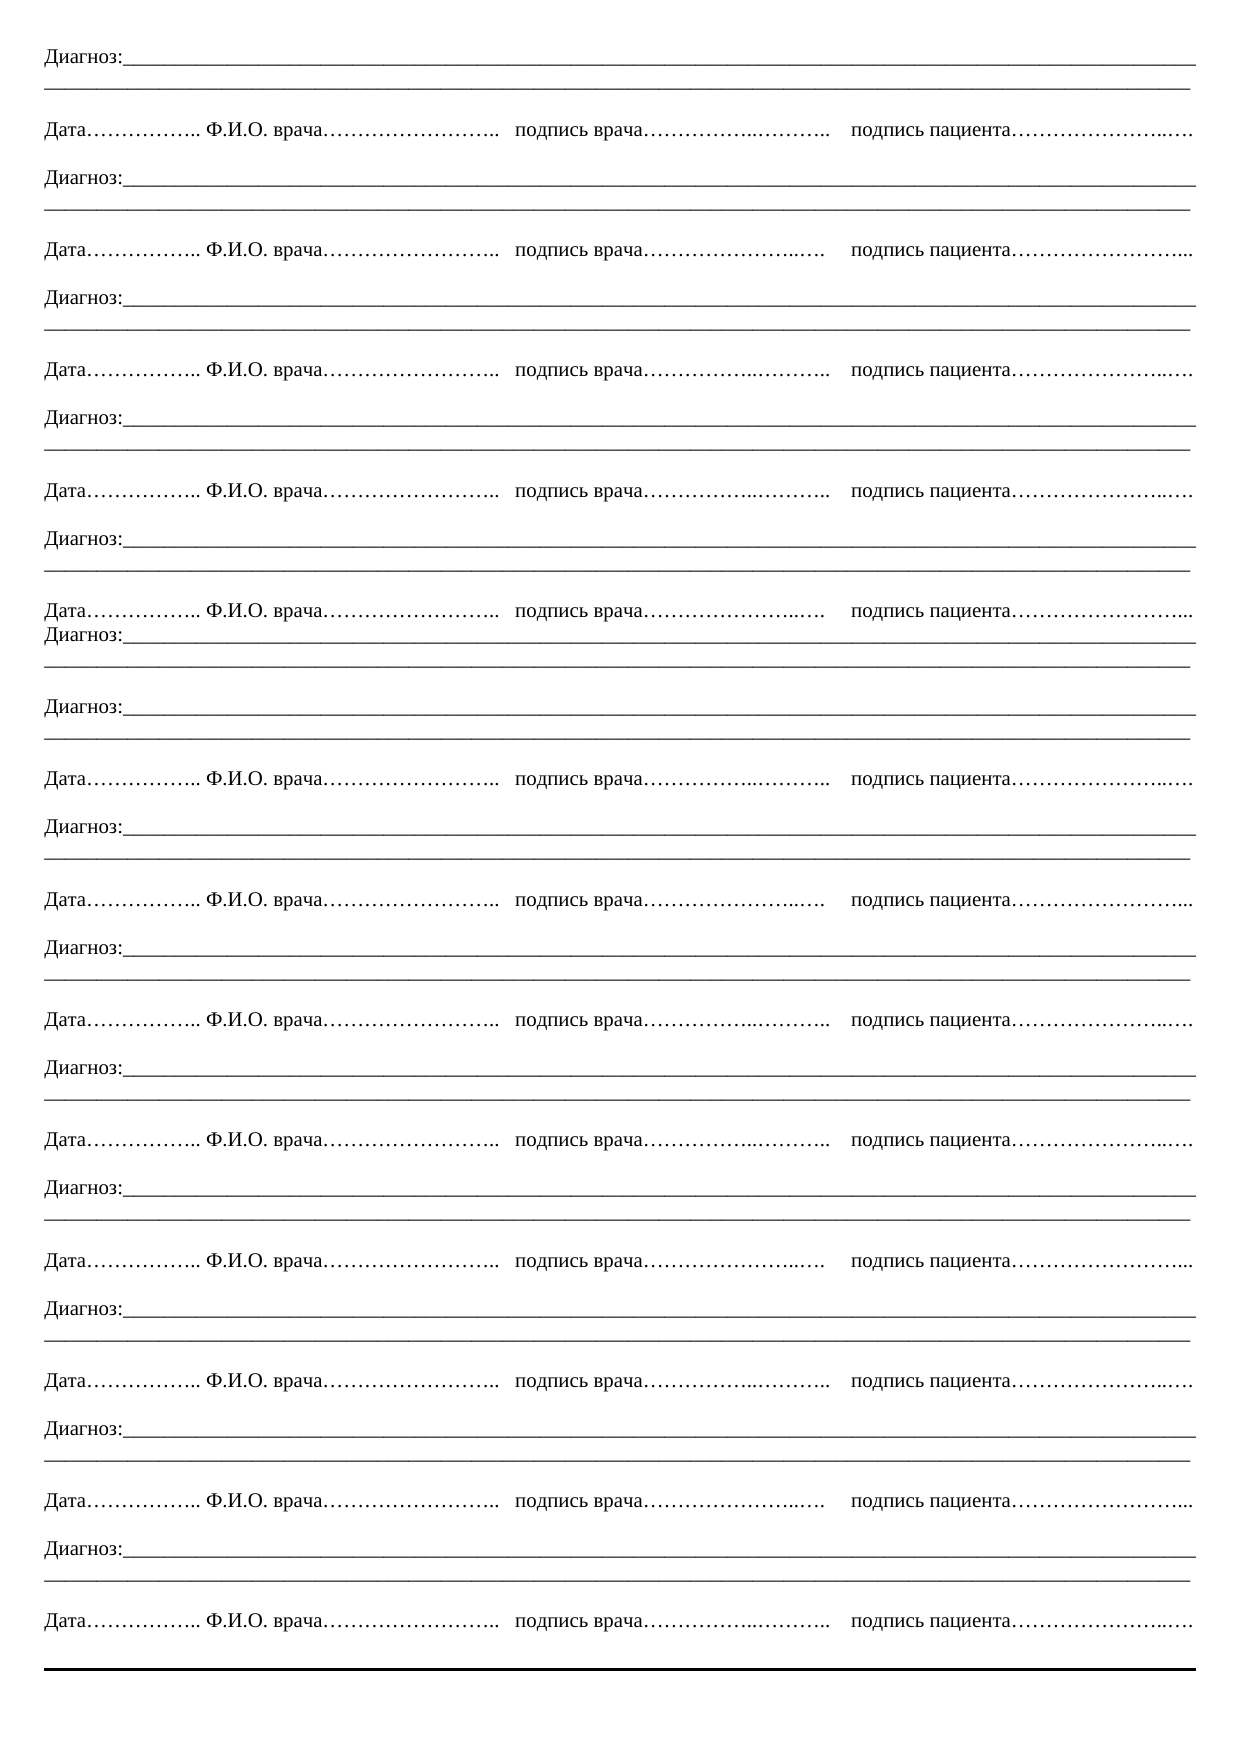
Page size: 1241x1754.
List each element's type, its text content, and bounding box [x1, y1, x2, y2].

text Дата…………….. Ф.И.О. врача…………………….. подпись врача……………..……….. подпись пациента…………………..…. [44, 357, 1196, 381]
text Дата…………….. Ф.И.О. врача…………………….. подпись врача…………………..…. подпись пациента……………………... [44, 1247, 1196, 1272]
text Дата…………….. Ф.И.О. врача…………………….. подпись врача……………..……….. подпись пациента…………………..…. [44, 477, 1196, 502]
text Дата…………….. Ф.И.О. врача…………………….. подпись врача…………………..…. подпись пациента……………………... [44, 237, 1196, 261]
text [44, 165, 1196, 213]
text Дата…………….. Ф.И.О. врача…………………….. подпись врача……………..……….. подпись пациента…………………..…. [44, 1368, 1196, 1392]
text Дата…………….. Ф.И.О. врача…………………….. подпись врача……………..……….. подпись пациента…………………..…. [44, 1127, 1196, 1151]
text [44, 117, 1196, 141]
text Дата…………….. Ф.И.О. врача…………………….. подпись врача…………………..…. подпись пациента……………………... [44, 598, 1196, 622]
text Дата…………….. Ф.И.О. врача…………………….. подпись врача……………..……….. подпись пациента…………………..…. [44, 1608, 1196, 1632]
text Дата…………….. Ф.И.О. врача…………………….. подпись врача…………………..…. подпись пациента……………………... [44, 1488, 1196, 1512]
text Дата…………….. Ф.И.О. врача…………………….. подпись врача……………..……….. подпись пациента…………………..…. [44, 1007, 1196, 1031]
text Дата…………….. Ф.И.О. врача…………………….. подпись врача……………..……….. подпись пациента…………………..…. [44, 766, 1196, 790]
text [44, 44, 1196, 92]
text Дата…………….. Ф.И.О. врача…………………….. подпись врача…………………..…. подпись пациента……………………... [44, 887, 1196, 911]
